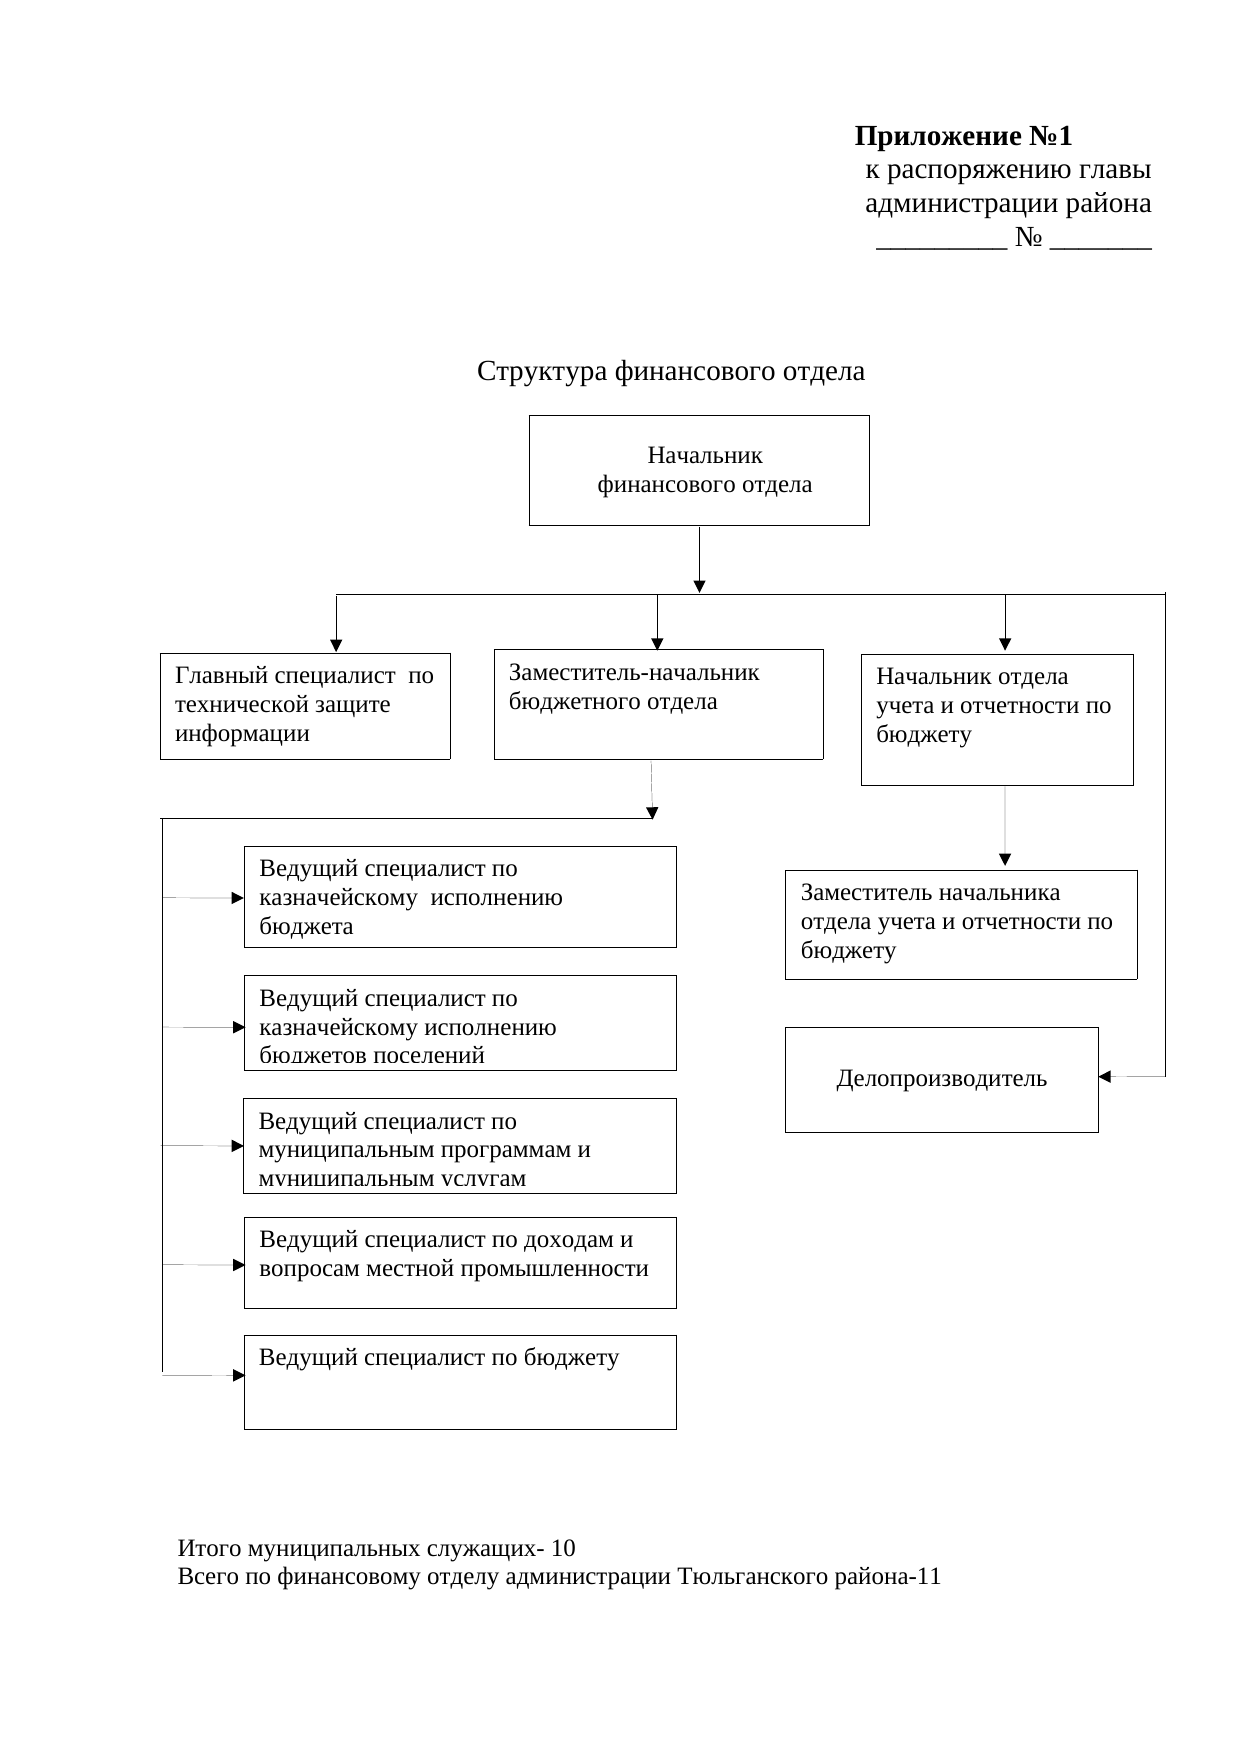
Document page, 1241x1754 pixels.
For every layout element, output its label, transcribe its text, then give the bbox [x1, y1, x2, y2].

subtitle к распоряжению главы [177, 152, 1152, 185]
subtitle администрации района [177, 185, 1152, 219]
table_header Начальник финансового отдела [530, 416, 869, 525]
text Структура финансового отдела [177, 353, 1152, 386]
text Итого муниципальных служащих- 10 [177, 1533, 1152, 1561]
subtitle Приложение №1 [177, 118, 1152, 152]
text Всего по финансовому отделу администрации Тюльганского района-11 [177, 1561, 1152, 1590]
subtitle _________ № _______ [177, 219, 1152, 252]
